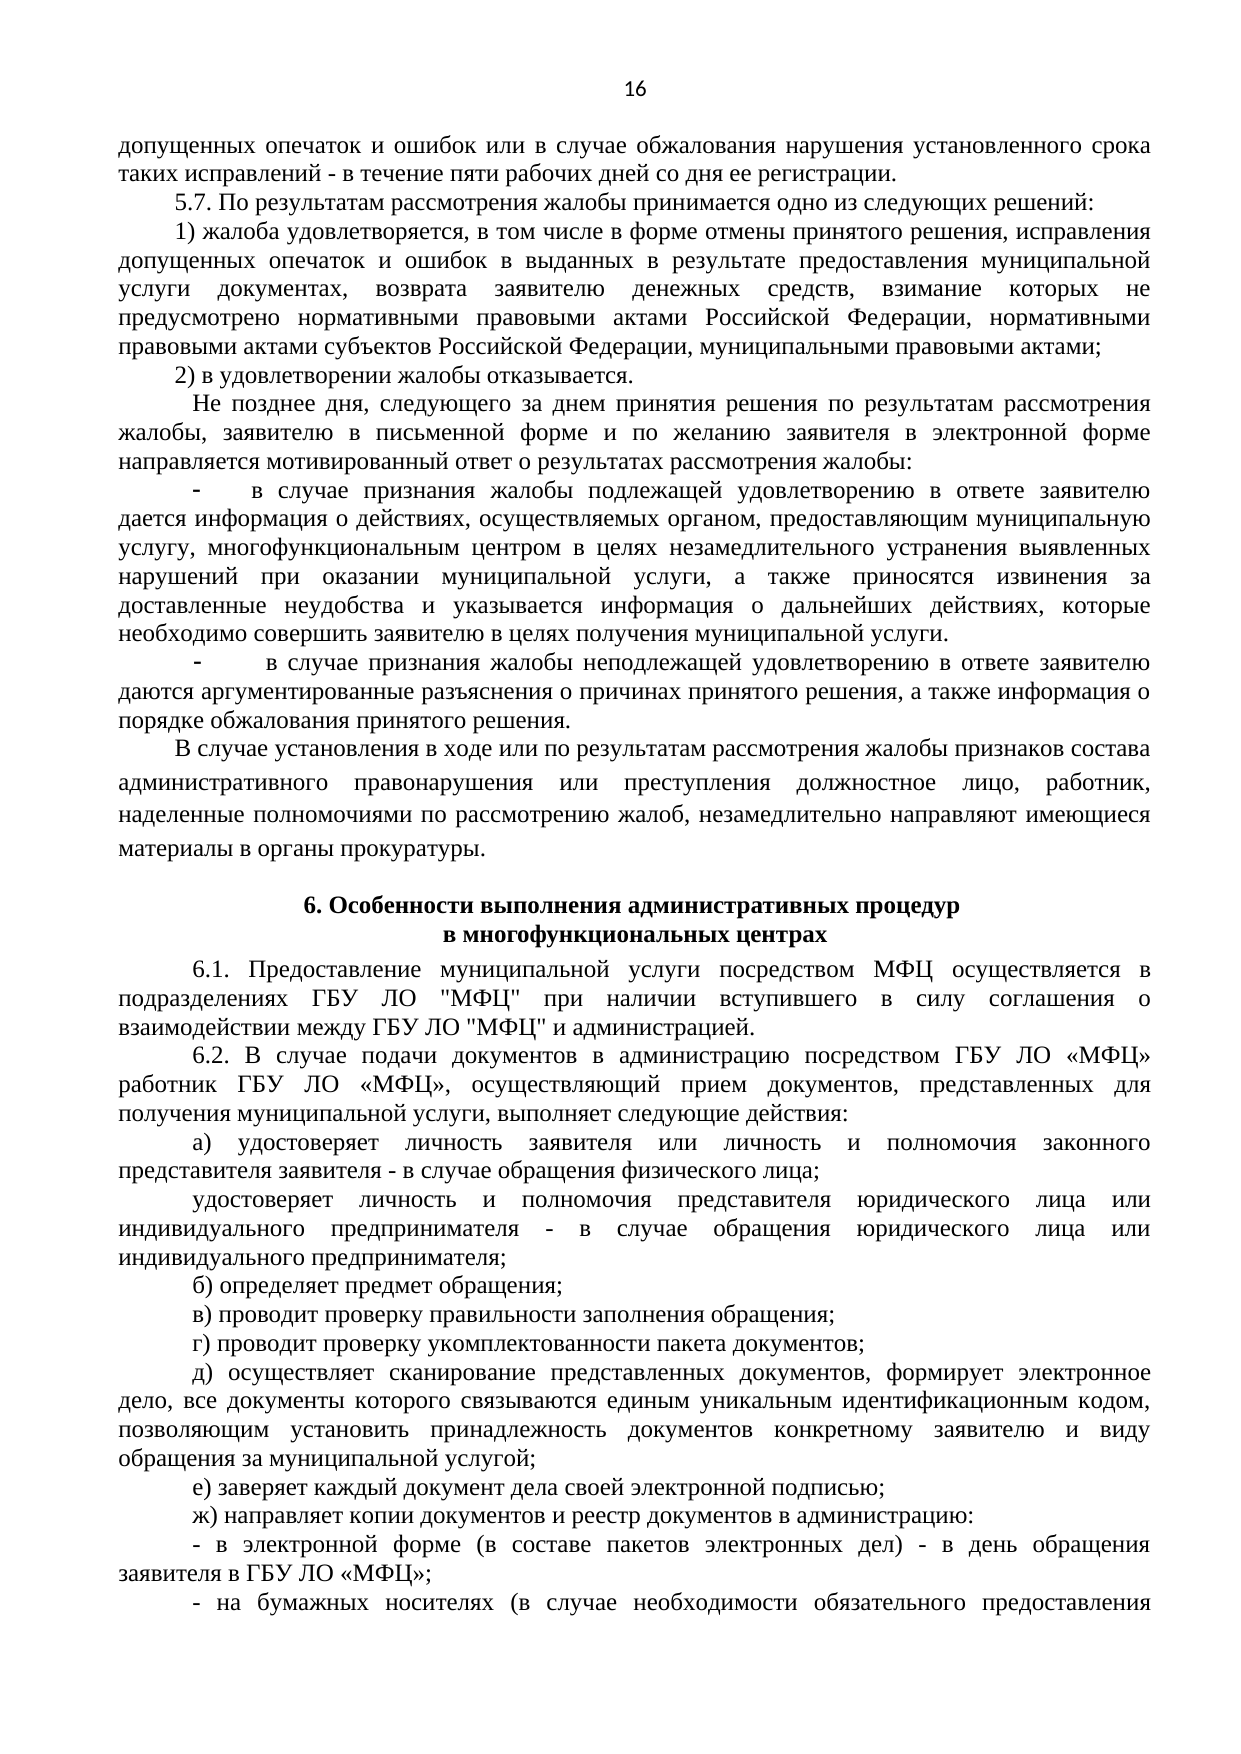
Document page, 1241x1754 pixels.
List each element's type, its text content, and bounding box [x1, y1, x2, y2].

text - в электронной форме (в составе пакетов электронных дел) - в день обращения заявителя в ГБУ ЛО «МФЦ»; [118, 1529, 1152, 1587]
subtitle 6. Особенности выполнения административных процедур в многофункциональных центрах [118, 891, 1152, 948]
text г) проводит проверку укомплектованности пакета документов; [118, 1328, 1152, 1357]
text В случае установления в ходе или по результатам рассмотрения жалобы признаков состава административного правонарушения или преступления должностное лицо, работник, наделенные полномочиями по рассмотрению жалоб, незамедлительно направляют имеющиеся материалы в органы прокуратуры. [118, 733, 1152, 861]
list в случае признания жалобы подлежащей удовлетворению в ответе заявителю дается информация о действиях, осуществляемых органом, предоставляющим муниципальную услугу, многофункциональным центром в целях незамедлительного устранения выявленных нарушений при оказании муниципальной услуги, а также приносятся извинения за доставленные неудобства и указывается информация о дальнейших действиях, которые необходимо совершить заявителю в целях получения муниципальной услуги. [118, 475, 1152, 647]
text 5.7. По результатам рассмотрения жалобы принимается одно из следующих решений: [118, 187, 1152, 216]
text е) заверяет каждый документ дела своей электронной подписью; [118, 1472, 1152, 1501]
text в) проводит проверку правильности заполнения обращения; [118, 1299, 1152, 1328]
text 1) жалоба удовлетворяется, в том числе в форме отмены принятого решения, исправления допущенных опечаток и ошибок в выданных в результате предоставления муниципальной услуги документах, возврата заявителю денежных средств, взимание которых не предусмотрено нормативными правовыми актами Российской Федерации, нормативными правовыми актами субъектов Российской Федерации, муниципальными правовыми актами; [118, 216, 1152, 360]
text ж) направляет копии документов и реестр документов в администрацию: [118, 1501, 1152, 1529]
text а) удостоверяет личность заявителя или личность и полномочия законного представителя заявителя - в случае обращения физического лица; [118, 1127, 1152, 1184]
text д) осуществляет сканирование представленных документов, формирует электронное дело, все документы которого связываются единым уникальным идентификационным кодом, позволяющим установить принадлежность документов конкретному заявителю и виду обращения за муниципальной услугой; [118, 1357, 1152, 1472]
text 2) в удовлетворении жалобы отказывается. [118, 360, 1152, 388]
text б) определяет предмет обращения; [118, 1271, 1152, 1299]
text удостоверяет личность и полномочия представителя юридического лица или индивидуального предпринимателя - в случае обращения юридического лица или индивидуального предпринимателя; [118, 1184, 1152, 1271]
list в случае признания жалобы неподлежащей удовлетворению в ответе заявителю даются аргументированные разъяснения о причинах принятого решения, а также информация о порядке обжалования принятого решения. [118, 647, 1152, 733]
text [118, 1587, 1152, 1616]
text 6.1. Предоставление муниципальной услуги посредством МФЦ осуществляется в подразделениях ГБУ ЛО "МФЦ" при наличии вступившего в силу соглашения о взаимодействии между ГБУ ЛО "МФЦ" и администрацией. [118, 954, 1152, 1041]
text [118, 130, 1152, 187]
text Не позднее дня, следующего за днем принятия решения по результатам рассмотрения жалобы, заявителю в письменной форме и по желанию заявителя в электронной форме направляется мотивированный ответ о результатах рассмотрения жалобы: [118, 388, 1152, 475]
text 6.2. В случае подачи документов в администрацию посредством ГБУ ЛО «МФЦ» работник ГБУ ЛО «МФЦ», осуществляющий прием документов, представленных для получения муниципальной услуги, выполняет следующие действия: [118, 1041, 1152, 1127]
